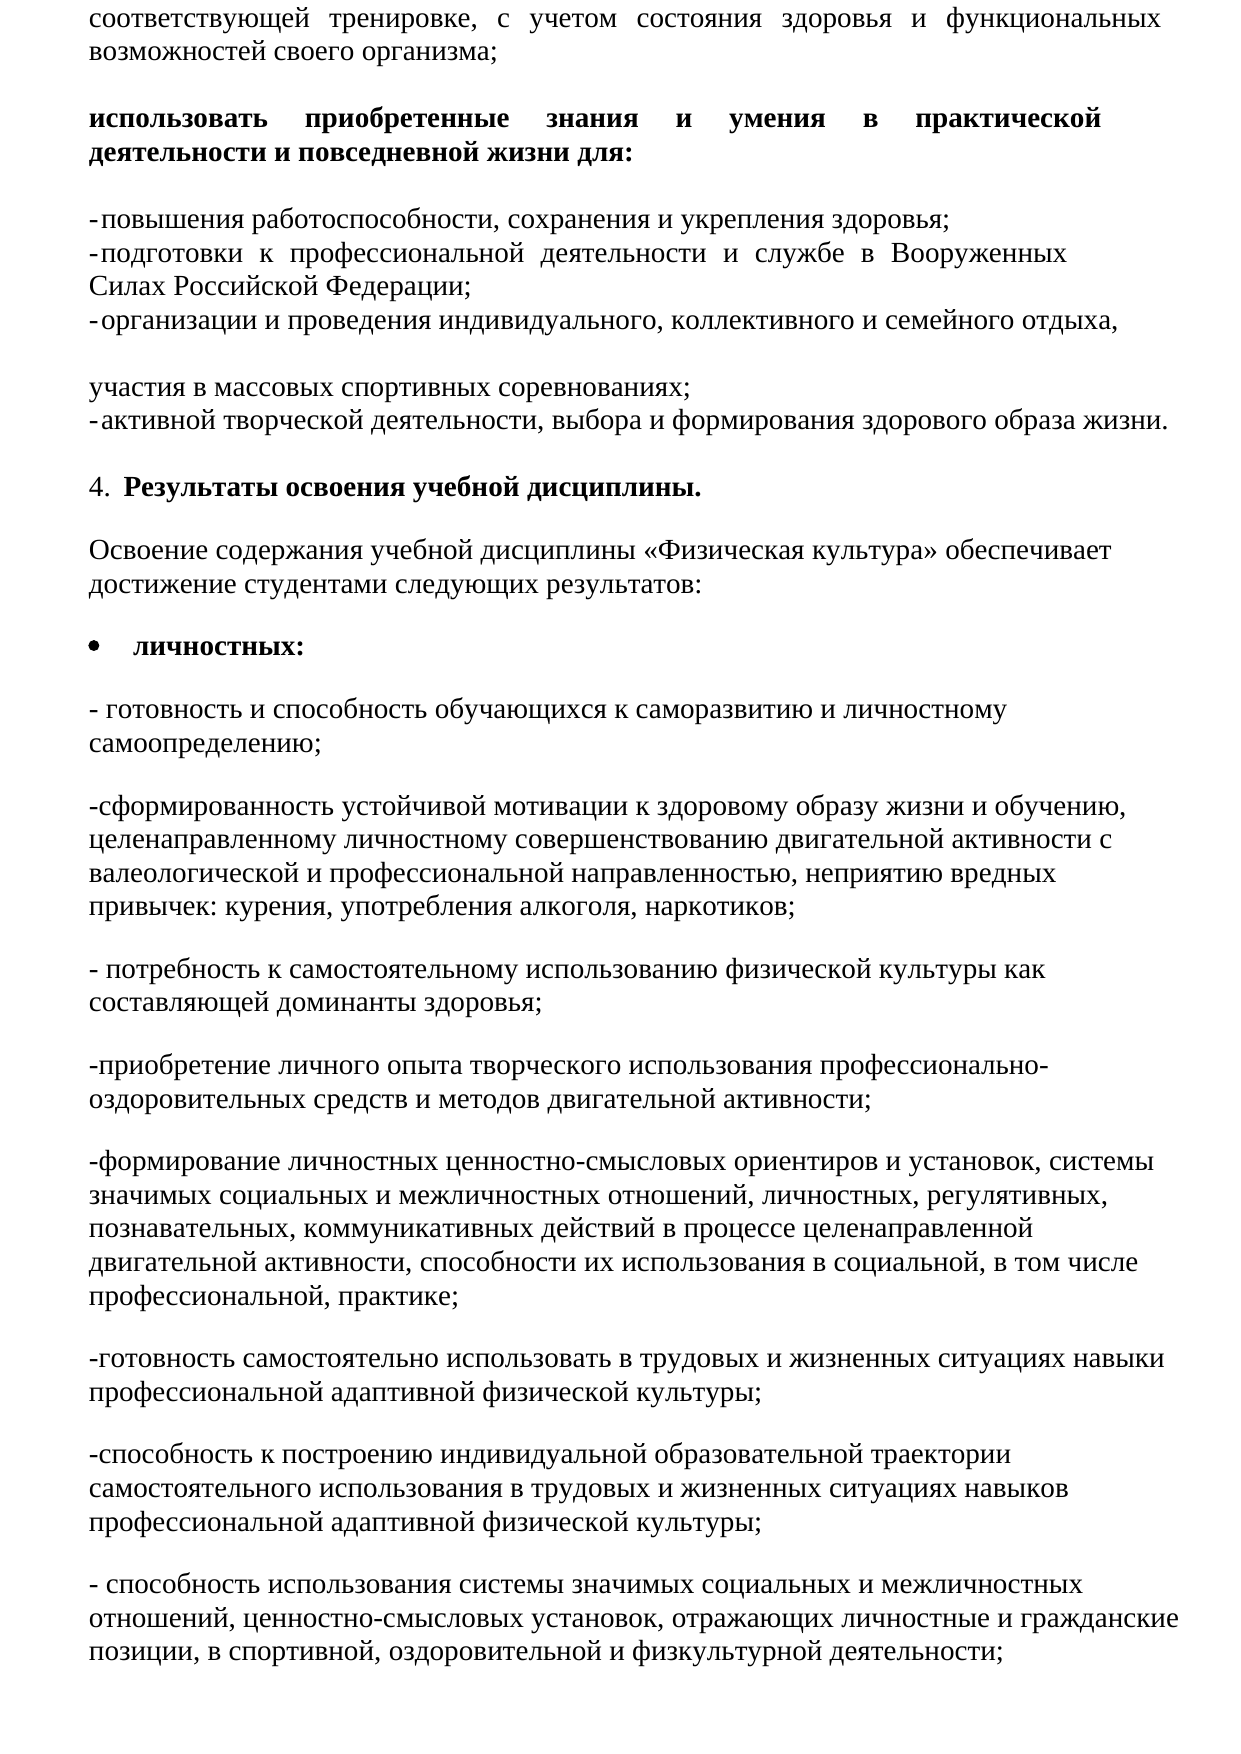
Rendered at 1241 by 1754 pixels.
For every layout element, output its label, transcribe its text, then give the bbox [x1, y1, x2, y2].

text - готовность и способность обучающихся к саморазвитию и личностному самоопределению; [89, 691, 1181, 758]
text -сформированность устойчивой мотивации к здоровому образу жизни и обучению, целенаправленному личностному совершенствованию двигательной активности с валеологической и профессиональной направленностью, неприятию вредных привычек: курения, употребления алкоголя, наркотиков; [89, 788, 1181, 922]
list Результаты освоения учебной дисциплины. [89, 469, 1181, 503]
list личностных: [89, 628, 1181, 662]
text использовать приобретенные знания и умения в практической деятельности и повседневной жизни для: [89, 101, 1102, 168]
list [89, 0, 1162, 67]
text -приобретение личного опыта творческого использования профессионально-оздоровительных средств и методов двигательной активности; [89, 1047, 1181, 1114]
text -готовность самостоятельно использовать в трудовых и жизненных ситуациях навыки профессиональной адаптивной физической культуры; [89, 1340, 1181, 1407]
text -формирование личностных ценностно-смысловых ориентиров и установок, системы значимых социальных и межличностных отношений, личностных, регулятивных, познавательных, коммуникативных действий в процессе целенаправленной двигательной активности, способности их использования в социальной, в том числе профессиональной, практике; [89, 1143, 1181, 1311]
text Освоение содержания учебной дисциплины «Физическая культура» обеспечивает достижение студентами следующих результатов: [89, 532, 1181, 599]
list подготовки к профессиональной деятельности и службе в Вооруженных Силах Российской Федерации; [89, 235, 1068, 302]
text участия в массовых спортивных соревнованиях; [89, 369, 1181, 402]
text - потребность к самостоятельному использованию физической культуры как составляющей доминанты здоровья; [89, 951, 1181, 1018]
list организации и проведения индивидуального, коллективного и семейного отдыха, [89, 302, 1181, 335]
list повышения работоспособности, сохранения и укрепления здоровья; [89, 201, 1181, 235]
text - способность использования системы значимых социальных и межличностных отношений, ценностно-смысловых установок, отражающих личностные и гражданские позиции, в спортивной, оздоровительной и физкультурной деятельности; [89, 1566, 1181, 1667]
text -способность к построению индивидуальной образовательной траектории самостоятельного использования в трудовых и жизненных ситуациях навыков профессиональной адаптивной физической культуры; [89, 1437, 1181, 1537]
list активной творческой деятельности, выбора и формирования здорового образа жизни. [89, 402, 1181, 436]
